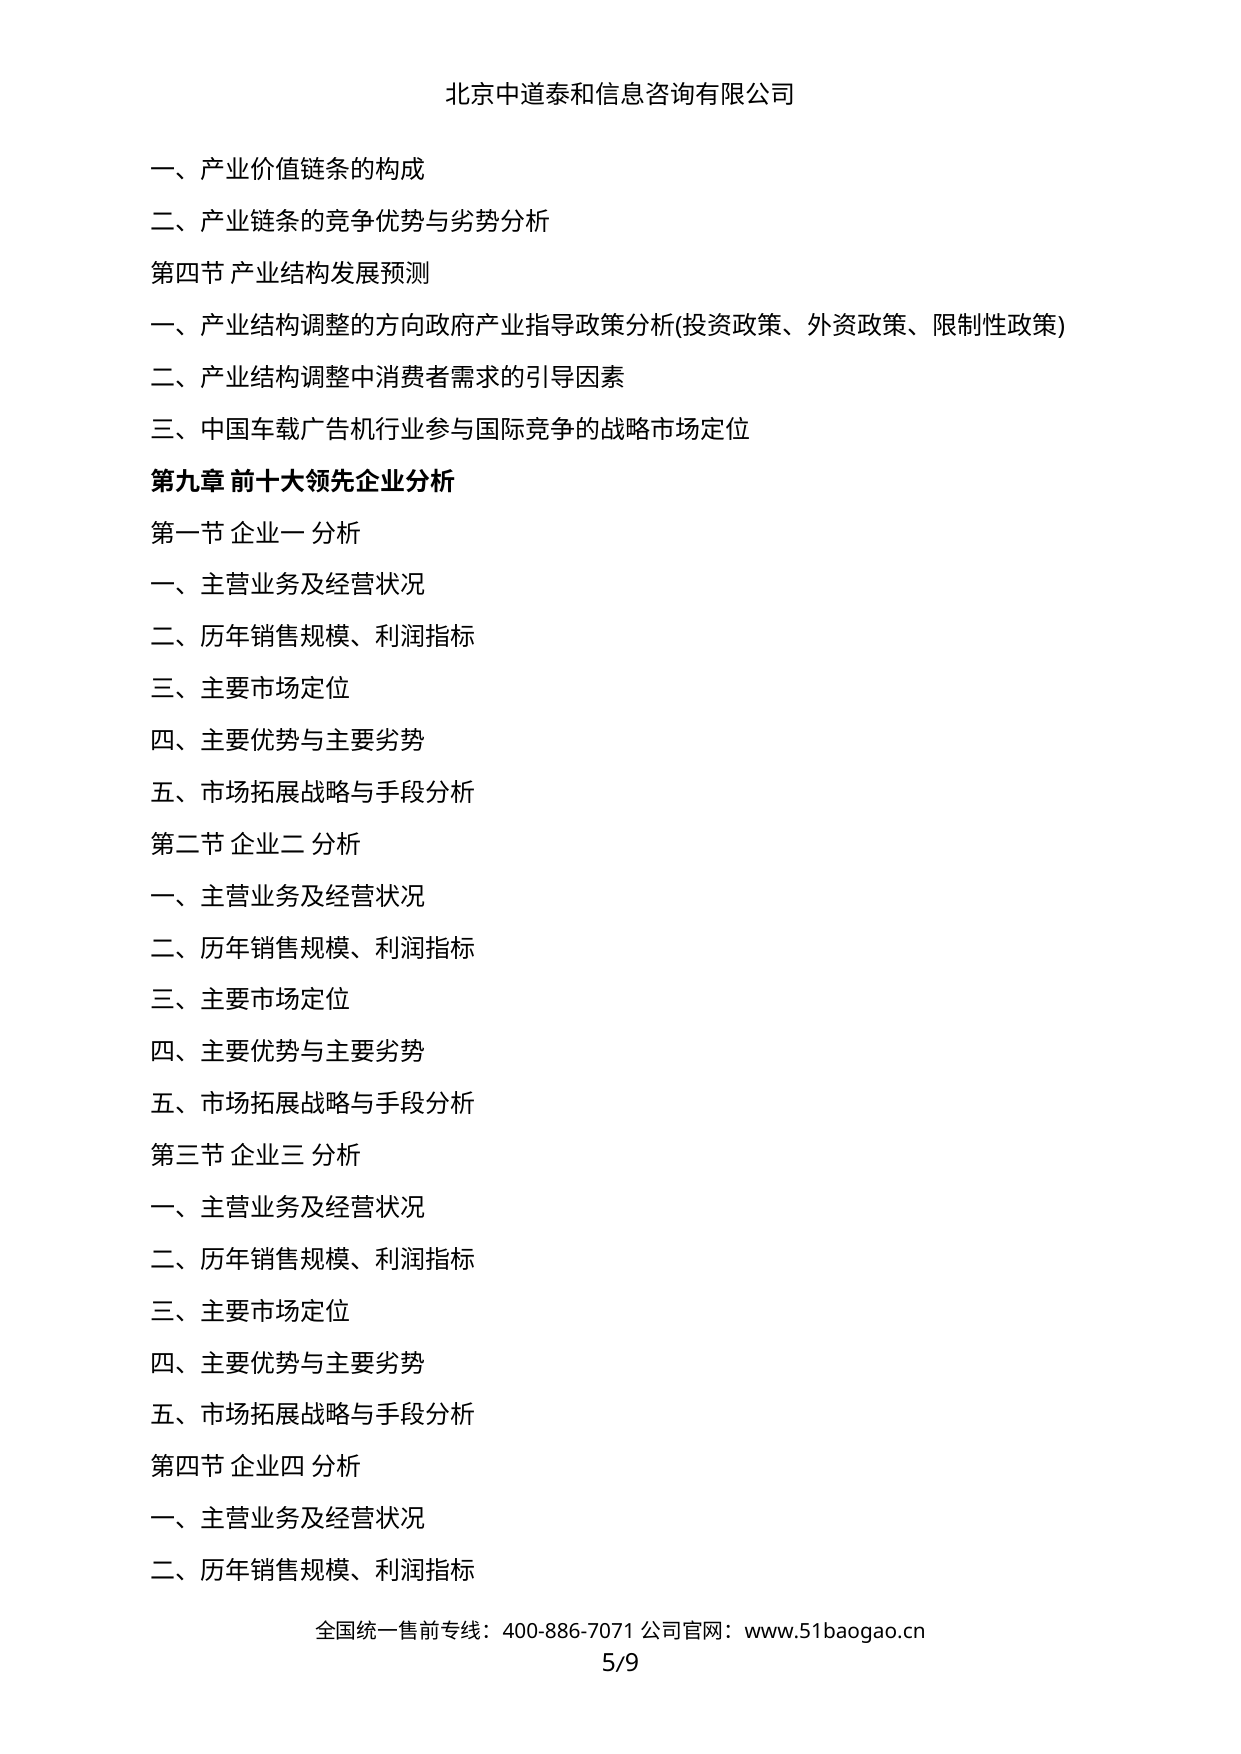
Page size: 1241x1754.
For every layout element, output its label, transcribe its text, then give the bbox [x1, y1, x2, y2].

text 五、市场拓展战略与手段分析 [150, 772, 1090, 809]
text 二、历年销售规模、利润指标 [150, 1239, 1090, 1276]
text 第二节 企业二 分析 [150, 824, 1090, 861]
text 一、产业价值链条的构成 [150, 150, 1090, 186]
text 第四节 产业结构发展预测 [150, 254, 1090, 290]
text 二、历年销售规模、利润指标 [150, 1551, 1090, 1587]
text 四、主要优势与主要劣势 [150, 1343, 1090, 1379]
text 二、产业结构调整中消费者需求的引导因素 [150, 357, 1090, 394]
text 三、主要市场定位 [150, 669, 1090, 705]
text 三、主要市场定位 [150, 1291, 1090, 1327]
text 一、主营业务及经营状况 [150, 876, 1090, 912]
text 五、市场拓展战略与手段分析 [150, 1395, 1090, 1431]
text 五、市场拓展战略与手段分析 [150, 1084, 1090, 1120]
text 一、产业结构调整的方向政府产业指导政策分析(投资政策、外资政策、限制性政策) [150, 306, 1090, 342]
text 第一节 企业一 分析 [150, 513, 1090, 549]
text 四、主要优势与主要劣势 [150, 1032, 1090, 1068]
text 三、主要市场定位 [150, 980, 1090, 1016]
text 二、历年销售规模、利润指标 [150, 928, 1090, 964]
text 一、主营业务及经营状况 [150, 1187, 1090, 1224]
text 四、主要优势与主要劣势 [150, 721, 1090, 757]
text 二、历年销售规模、利润指标 [150, 617, 1090, 653]
text 第九章 前十大领先企业分析 [150, 461, 1090, 497]
text 一、主营业务及经营状况 [150, 1499, 1090, 1535]
text 二、产业链条的竞争优势与劣势分析 [150, 202, 1090, 238]
text 一、主营业务及经营状况 [150, 565, 1090, 601]
text 第三节 企业三 分析 [150, 1136, 1090, 1172]
text 三、中国车载广告机行业参与国际竞争的战略市场定位 [150, 409, 1090, 446]
text 第四节 企业四 分析 [150, 1447, 1090, 1483]
